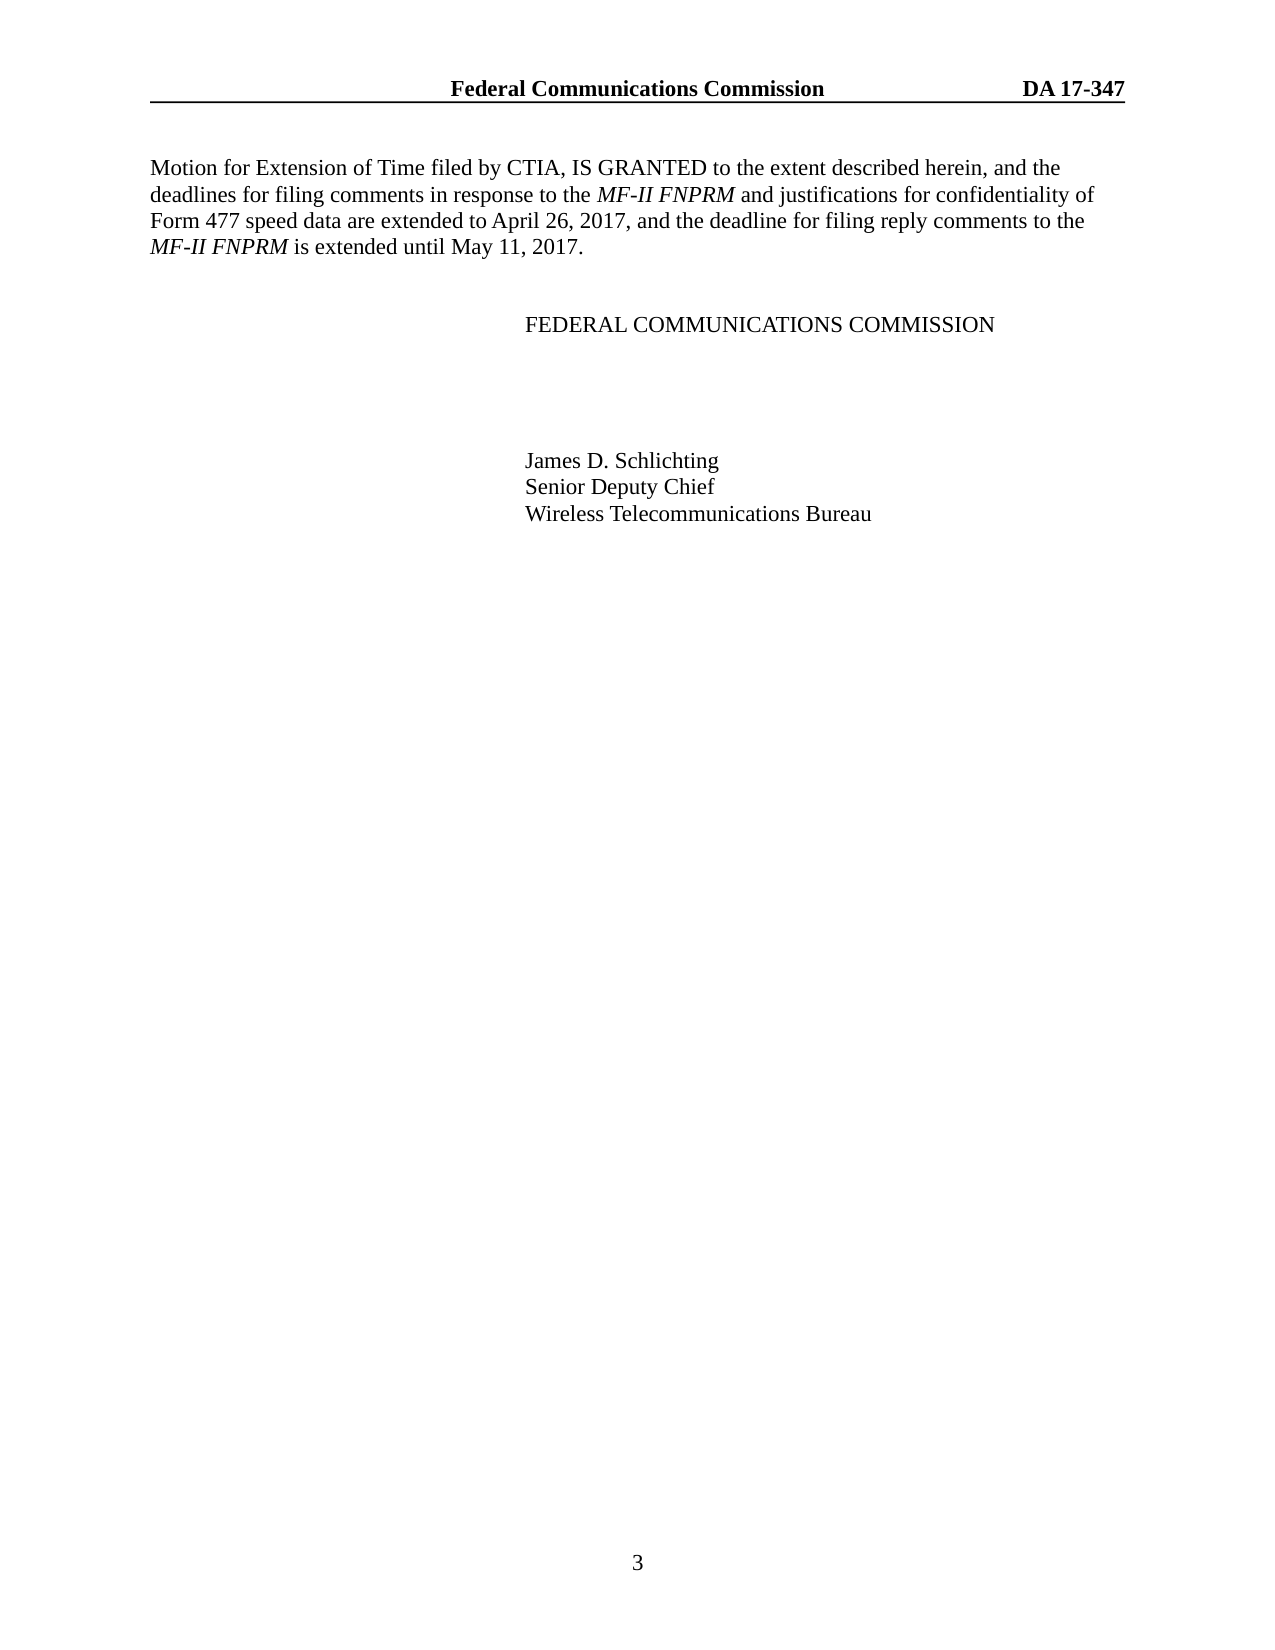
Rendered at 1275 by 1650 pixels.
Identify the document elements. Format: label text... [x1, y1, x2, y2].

list FEDERAL COMMUNICATIONS COMMISSION [525, 311, 1125, 337]
text James D. Schlichting [450, 447, 1125, 473]
list Senior Deputy Chief [525, 473, 1125, 500]
text Wireless Telecommunications Bureau [450, 500, 1125, 526]
text Accordingly, IT IS ORDERED, pursuant to sections 4(i), 4(j), 5, and 303(r) of the Communications Act, as amended, 47 U.S.C. §§ 154(i), 154(j), 155, and 303(r), and sections 0.131, 0.331, 1.46, and 1.415 of the Commission’s rules, 47 CFR §§ 0.131, 0.331, 1.46, and 1.415, that the Motion for Extension of Time filed by CTIA, IS GRANTED to the extent described herein, and the deadlines for filing comments in response to the MF-II FNPRM and justifications for confidentiality of Form 477 speed data are extended to April 26, 2017, and the deadline for filing reply comments to the MF-II FNPRM is extended until May 11, 2017. [150, 154, 1125, 260]
